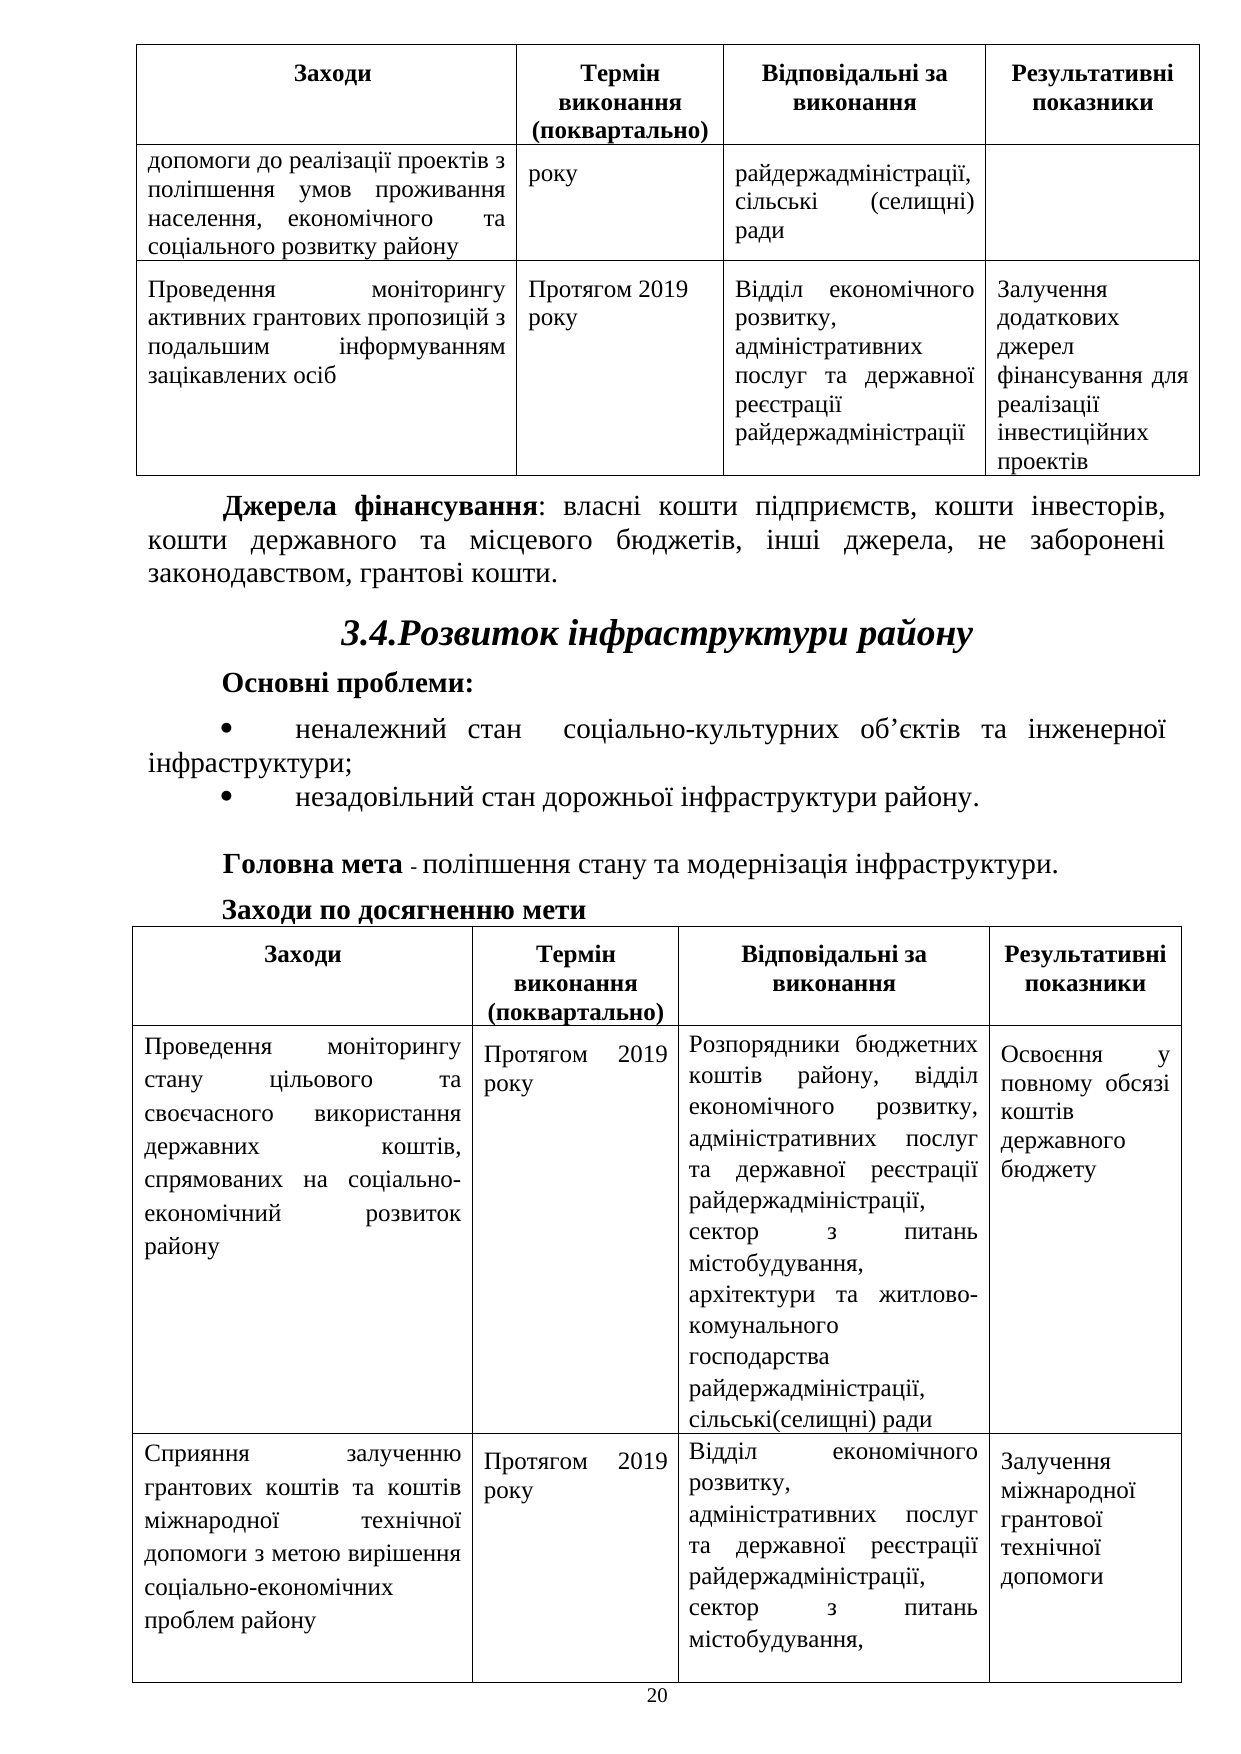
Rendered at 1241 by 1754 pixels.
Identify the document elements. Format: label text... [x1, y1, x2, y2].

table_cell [990, 1434, 1181, 1682]
table_header Термін виконання (поквартально) [517, 45, 723, 144]
table_header Результативні показники [990, 927, 1181, 1025]
table_header Заходи [133, 927, 472, 1025]
table_cell Протягом 2019 року [517, 261, 723, 475]
text Головна мета - поліпшення стану та модернізація інфраструктури. [148, 846, 1167, 879]
table_header Відповідальні за виконання [679, 927, 989, 1025]
table_cell Розпорядники бюджетних коштів району, відділ економічного розвитку, адміністративних послуг та державної реєстрації райдержадміністрації, сектор з питань містобудування, архітектури та житлово-комунального господарства райдержадміністрації, сільські(селищні) ради [679, 1026, 989, 1433]
table_cell Залучення додаткових джерел фінансування для реалізації інвестиційних проектів [986, 261, 1199, 475]
table_cell Проведення моніторингу активних грантових пропозицій з подальшим інформуванням зацікавлених осіб [137, 261, 516, 475]
table_cell Освоєння у повному обсязі коштів державного бюджету [990, 1026, 1181, 1433]
table_cell Протягом 2019 року [473, 1434, 678, 1682]
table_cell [133, 1434, 472, 1682]
table_header Результативні показники [986, 45, 1199, 144]
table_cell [724, 145, 985, 260]
list незадовільний стан дорожньої інфраструктури району. [148, 779, 1167, 812]
list неналежний стан соціально-культурних об’єктів та інженерної інфраструктури; [148, 712, 1167, 779]
subtitle 3.4.Розвиток інфраструктури району [148, 610, 1167, 653]
table_cell Протягом 2019 року [517, 145, 723, 260]
text Основні проблеми: [148, 666, 1167, 699]
text Заходи по досягненню мети [148, 892, 1167, 926]
table_header Заходи [137, 45, 516, 144]
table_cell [679, 1434, 989, 1682]
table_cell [137, 145, 516, 260]
table_header Відповідальні за виконання [724, 45, 985, 144]
table_cell Проведення моніторингу стану цільового та своєчасного використання державних коштів, спрямованих на соціально-економічний розвиток району [133, 1026, 472, 1433]
table_cell Відділ економічного розвитку, адміністративних послуг та державної реєстрації райдержадміністрації [724, 261, 985, 475]
table_cell Протягом 2019 року [473, 1026, 678, 1433]
table_header Термін виконання (поквартально) [473, 927, 678, 1025]
text Джерела фінансування: власні кошти підприємств, кошти інвесторів, кошти державного та місцевого бюджетів, інші джерела, не заборонені законодавством, грантові кошти. [148, 488, 1167, 589]
